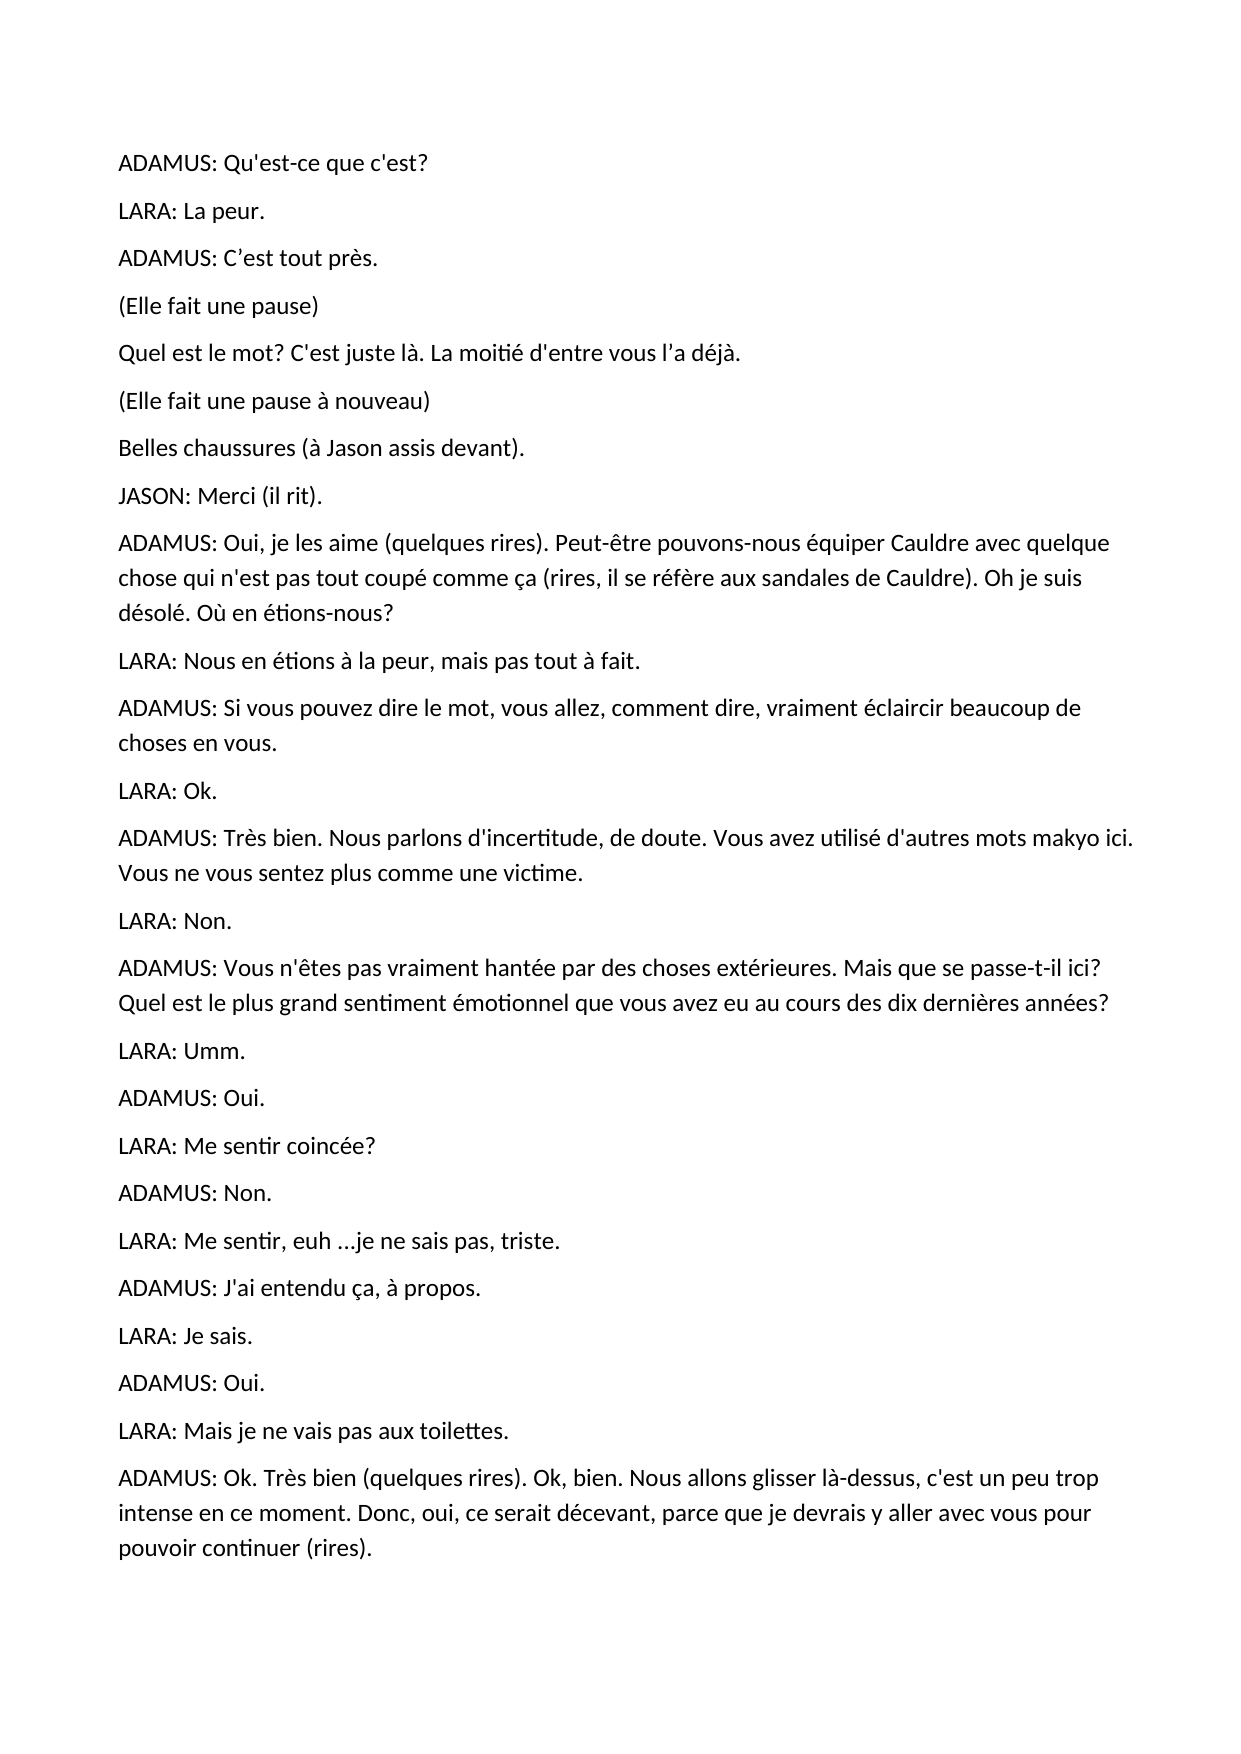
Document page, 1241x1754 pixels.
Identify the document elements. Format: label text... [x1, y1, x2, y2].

text Quel est le mot? C'est juste là. La moitié d'entre vous l’a déjà. [118, 338, 1152, 368]
text (Elle fait une pause à nouveau) [118, 385, 1152, 416]
text ADAMUS: Qu'est-ce que c'est? [118, 148, 1152, 178]
text ADAMUS: Très bien. Nous parlons d'incertitude, de doute. Vous avez utilisé d'autres mots makyo ici. Vous ne vous sentez plus comme une victime. [118, 823, 1152, 888]
text LARA: Ok. [118, 775, 1152, 806]
text LARA: La peur. [118, 195, 1152, 226]
text ADAMUS: Oui. [118, 1083, 1152, 1113]
text (Elle fait une pause) [118, 290, 1152, 321]
text LARA: Me sentir coincée? [118, 1130, 1152, 1161]
text LARA: Mais je ne vais pas aux toilettes. [118, 1415, 1152, 1446]
text LARA: Umm. [118, 1035, 1152, 1066]
text ADAMUS: Oui, je les aime (quelques rires). Peut-être pouvons-nous équiper Cauldre avec quelque chose qui n'est pas tout coupé comme ça (rires, il se réfère aux sandales de Cauldre). Oh je suis désolé. Où en étions-nous? [118, 528, 1152, 628]
text LARA: Nous en étions à la peur, mais pas tout à fait. [118, 645, 1152, 676]
text LARA: Je sais. [118, 1320, 1152, 1351]
text JASON: Merci (il rit). [118, 480, 1152, 511]
text ADAMUS: C’est tout près. [118, 243, 1152, 273]
text ADAMUS: J'ai entendu ça, à propos. [118, 1273, 1152, 1303]
text Belles chaussures (à Jason assis devant). [118, 433, 1152, 463]
text ADAMUS: Non. [118, 1178, 1152, 1208]
text ADAMUS: Vous n'êtes pas vraiment hantée par des choses extérieures. Mais que se passe-t-il ici? Quel est le plus grand sentiment émotionnel que vous avez eu au cours des dix dernières années? [118, 953, 1152, 1018]
text ADAMUS: Si vous pouvez dire le mot, vous allez, comment dire, vraiment éclaircir beaucoup de choses en vous. [118, 693, 1152, 758]
text LARA: Me sentir, euh ...je ne sais pas, triste. [118, 1225, 1152, 1256]
text ADAMUS: Ok. Très bien (quelques rires). Ok, bien. Nous allons glisser là-dessus, c'est un peu trop intense en ce moment. Donc, oui, ce serait décevant, parce que je devrais y aller avec vous pour pouvoir continuer (rires). [118, 1463, 1152, 1563]
text LARA: Non. [118, 905, 1152, 936]
text ADAMUS: Oui. [118, 1368, 1152, 1398]
